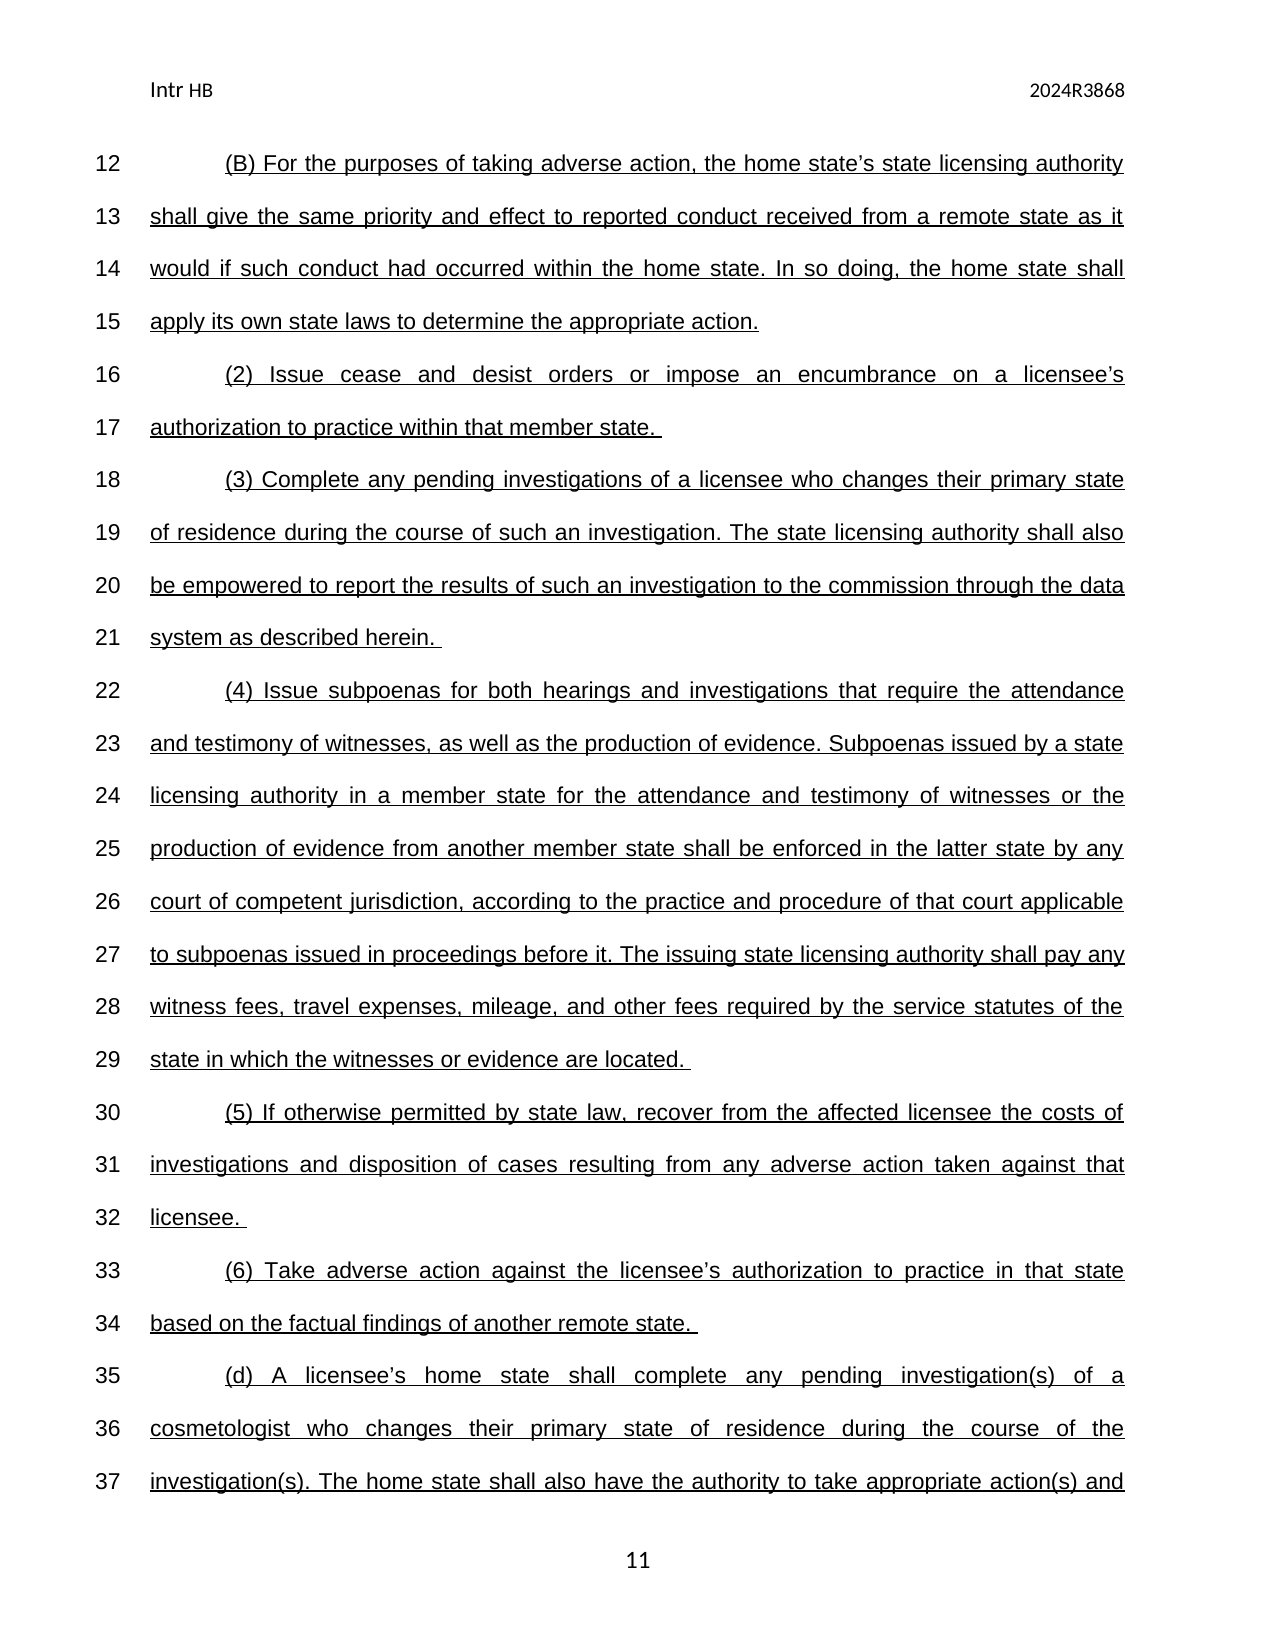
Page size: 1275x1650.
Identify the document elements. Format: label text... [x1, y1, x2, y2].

text (3) Complete any pending investigations of a licensee who changes their primary state of residence during the course of such an investigation. The state licensing authority shall also be empowered to report the results of such an investigation to the commission through the data system as described herein. [150, 543, 1125, 594]
text (3) Complete any pending investigations of a licensee who changes their primary state of residence during the course of such an investigation. The state licensing authority shall also be empowered to report the results of such an investigation to the commission through the data system as described herein. [150, 596, 1125, 651]
text (B) For the purposes of taking adverse action, the home state’s state licensing authority shall give the same priority and effect to reported conduct received from a remote state as it would if such conduct had occurred within the home state. In so doing, the home state shall apply its own state laws to determine the appropriate action. [150, 150, 1125, 278]
text (4) Issue subpoenas for both hearings and investigations that require the attendance and testimony of witnesses, as well as the production of evidence. Subpoenas issued by a state licensing authority in a member state for the attendance and testimony of witnesses or the production of evidence from another member state shall be enforced in the latter state by any court of competent jurisdiction, according to the practice and procedure of that court applicable to subpoenas issued in proceedings before it. The issuing state licensing authority shall pay any witness fees, travel expenses, mileage, and other fees required by the service statutes of the state in which the witnesses or evidence are located. [150, 965, 1125, 1072]
text (5) If otherwise permitted by state law, recover from the affected licensee the costs of investigations and disposition of cases resulting from any adverse action taken against that licensee. [150, 1099, 1125, 1174]
text (2) Issue cease and desist orders or impose an encumbrance on a licensee’s authorization to practice within that member state. [150, 361, 1125, 440]
text (5) If otherwise permitted by state law, recover from the affected licensee the costs of investigations and disposition of cases resulting from any adverse action taken against that licensee. [150, 1175, 1125, 1231]
text (3) Complete any pending investigations of a licensee who changes their primary state of residence during the course of such an investigation. The state licensing authority shall also be empowered to report the results of such an investigation to the commission through the data system as described herein. [150, 466, 1125, 542]
text (4) Issue subpoenas for both hearings and investigations that require the attendance and testimony of witnesses, as well as the production of evidence. Subpoenas issued by a state licensing authority in a member state for the attendance and testimony of witnesses or the production of evidence from another member state shall be enforced in the latter state by any court of competent jurisdiction, according to the practice and procedure of that court applicable to subpoenas issued in proceedings before it. The issuing state licensing authority shall pay any witness fees, travel expenses, mileage, and other fees required by the service statutes of the state in which the witnesses or evidence are located. [150, 806, 1125, 963]
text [150, 1439, 1125, 1490]
text (6) Take adverse action against the licensee’s authorization to practice in that state based on the factual findings of another remote state. [150, 1257, 1125, 1336]
text (B) For the purposes of taking adverse action, the home state’s state licensing authority shall give the same priority and effect to reported conduct received from a remote state as it would if such conduct had occurred within the home state. In so doing, the home state shall apply its own state laws to determine the appropriate action. [150, 279, 1125, 334]
text (4) Issue subpoenas for both hearings and investigations that require the attendance and testimony of witnesses, as well as the production of evidence. Subpoenas issued by a state licensing authority in a member state for the attendance and testimony of witnesses or the production of evidence from another member state shall be enforced in the latter state by any court of competent jurisdiction, according to the practice and procedure of that court applicable to subpoenas issued in proceedings before it. The issuing state licensing authority shall pay any witness fees, travel expenses, mileage, and other fees required by the service statutes of the state in which the witnesses or evidence are located. [150, 677, 1125, 805]
